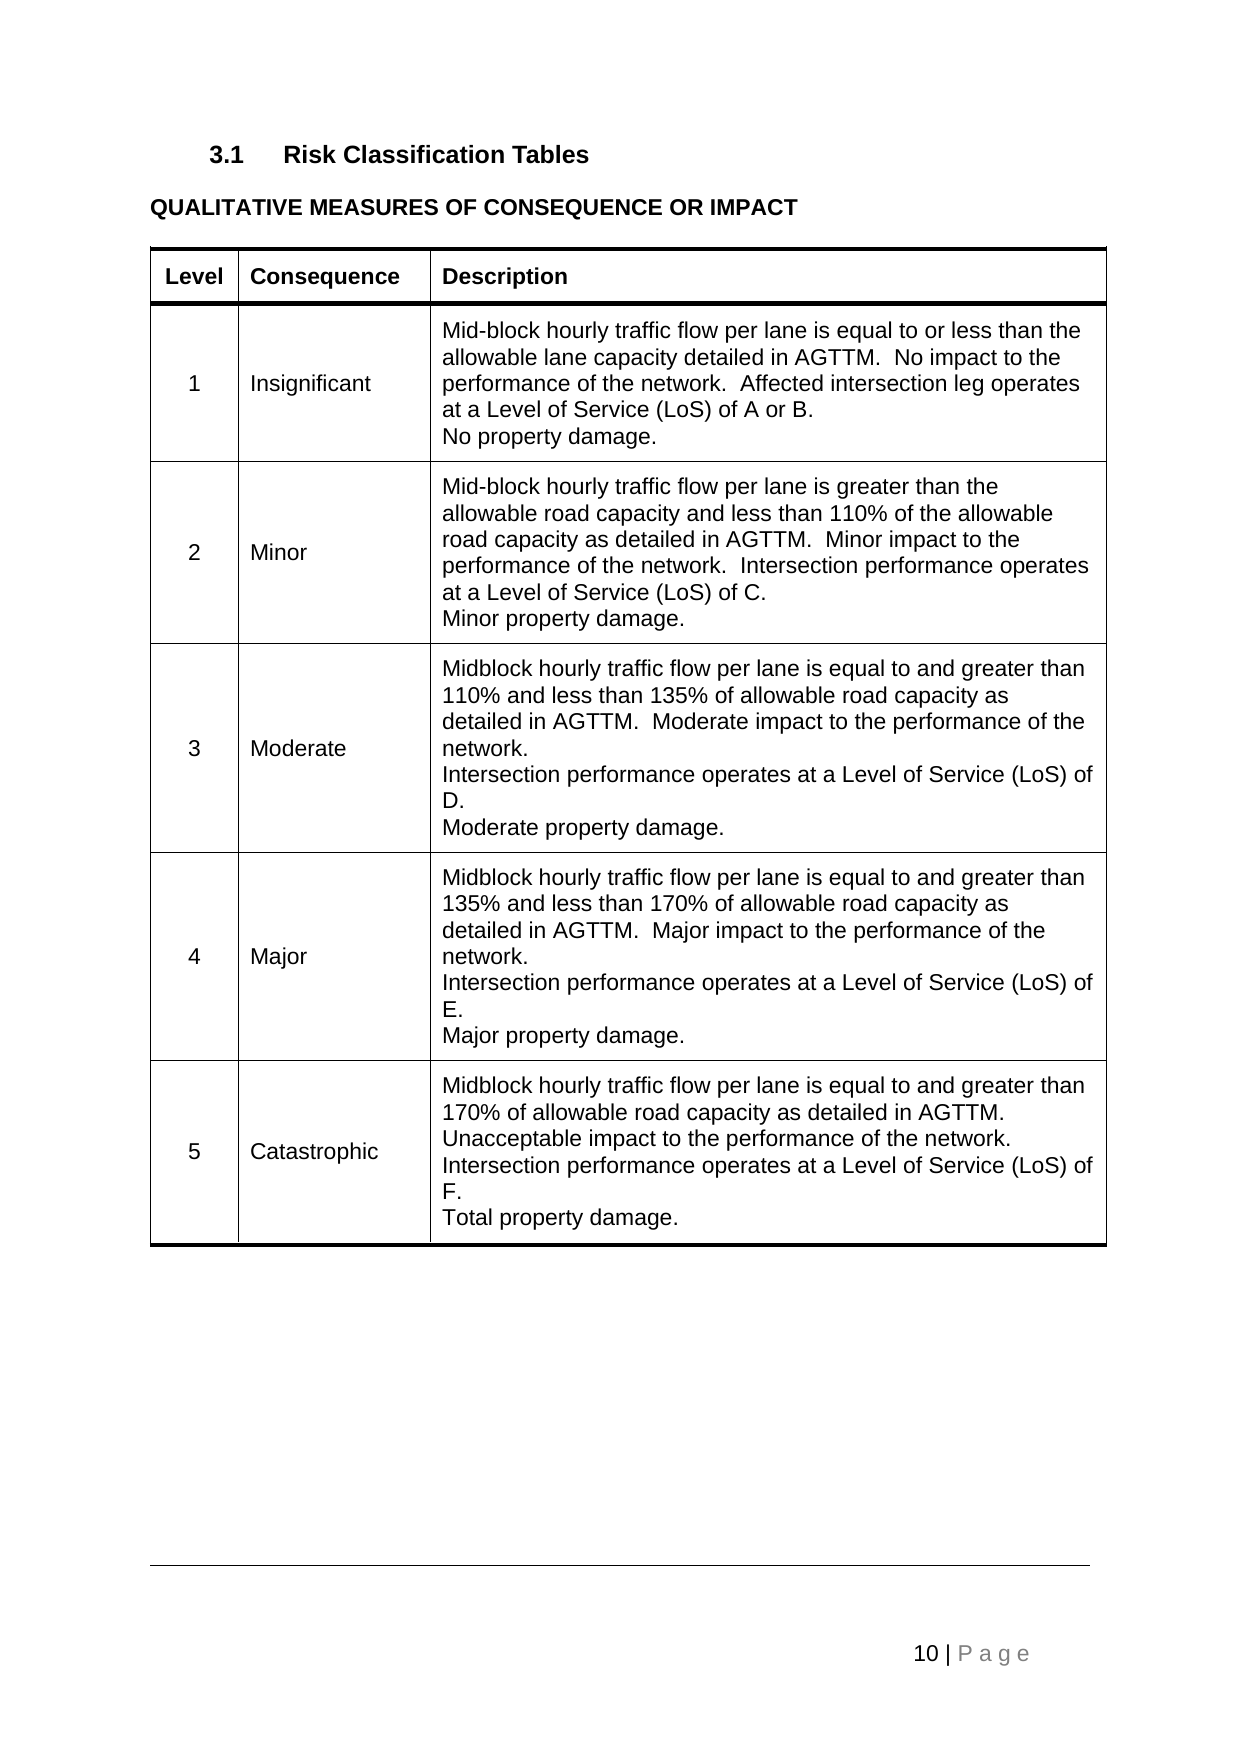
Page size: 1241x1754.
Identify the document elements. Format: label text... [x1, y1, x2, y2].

table_cell 1 [151, 306, 238, 461]
table_cell Major [239, 853, 430, 1060]
table_cell Insignificant [239, 306, 430, 461]
table_cell 3 [151, 644, 238, 852]
table_cell Moderate [239, 644, 430, 852]
table_cell Mid-block hourly traffic flow per lane is equal to or less than the allowable lane capacity detailed in AGTTM. No impact to the performance of the network. Affected intersection leg operates at a Level of Service (LoS) of A or B. No property damage. [431, 306, 1106, 461]
table_header Consequence [239, 251, 430, 301]
table_cell Minor [239, 462, 430, 643]
table_cell Midblock hourly traffic flow per lane is equal to and greater than 135% and less than 170% of allowable road capacity as detailed in AGTTM. Major impact to the performance of the network. Intersection performance operates at a Level of Service (LoS) of E. Major property damage. [431, 853, 1106, 1060]
table_cell Mid-block hourly traffic flow per lane is greater than the allowable road capacity and less than 110% of the allowable road capacity as detailed in AGTTM. Minor impact to the performance of the network. Intersection performance operates at a Level of Service (LoS) of C. Minor property damage. [431, 462, 1106, 643]
table_cell Midblock hourly traffic flow per lane is equal to and greater than 110% and less than 135% of allowable road capacity as detailed in AGTTM. Moderate impact to the performance of the network. Intersection performance operates at a Level of Service (LoS) of D. Moderate property damage. [431, 644, 1106, 852]
table_header Description [431, 251, 1106, 301]
table_cell 5 [151, 1061, 238, 1242]
table_cell Catastrophic [239, 1061, 430, 1242]
table_cell 2 [151, 462, 238, 643]
table_cell Midblock hourly traffic flow per lane is equal to and greater than 170% of allowable road capacity as detailed in AGTTM. Unacceptable impact to the performance of the network. Intersection performance operates at a Level of Service (LoS) of F. Total property damage. [431, 1061, 1106, 1242]
table_header Level [151, 251, 238, 301]
table_cell 4 [151, 853, 238, 1060]
text QUALITATIVE MEASURES OF CONSEQUENCE OR IMPACT [150, 194, 1090, 220]
subtitle Risk Classification Tables [209, 140, 1090, 169]
